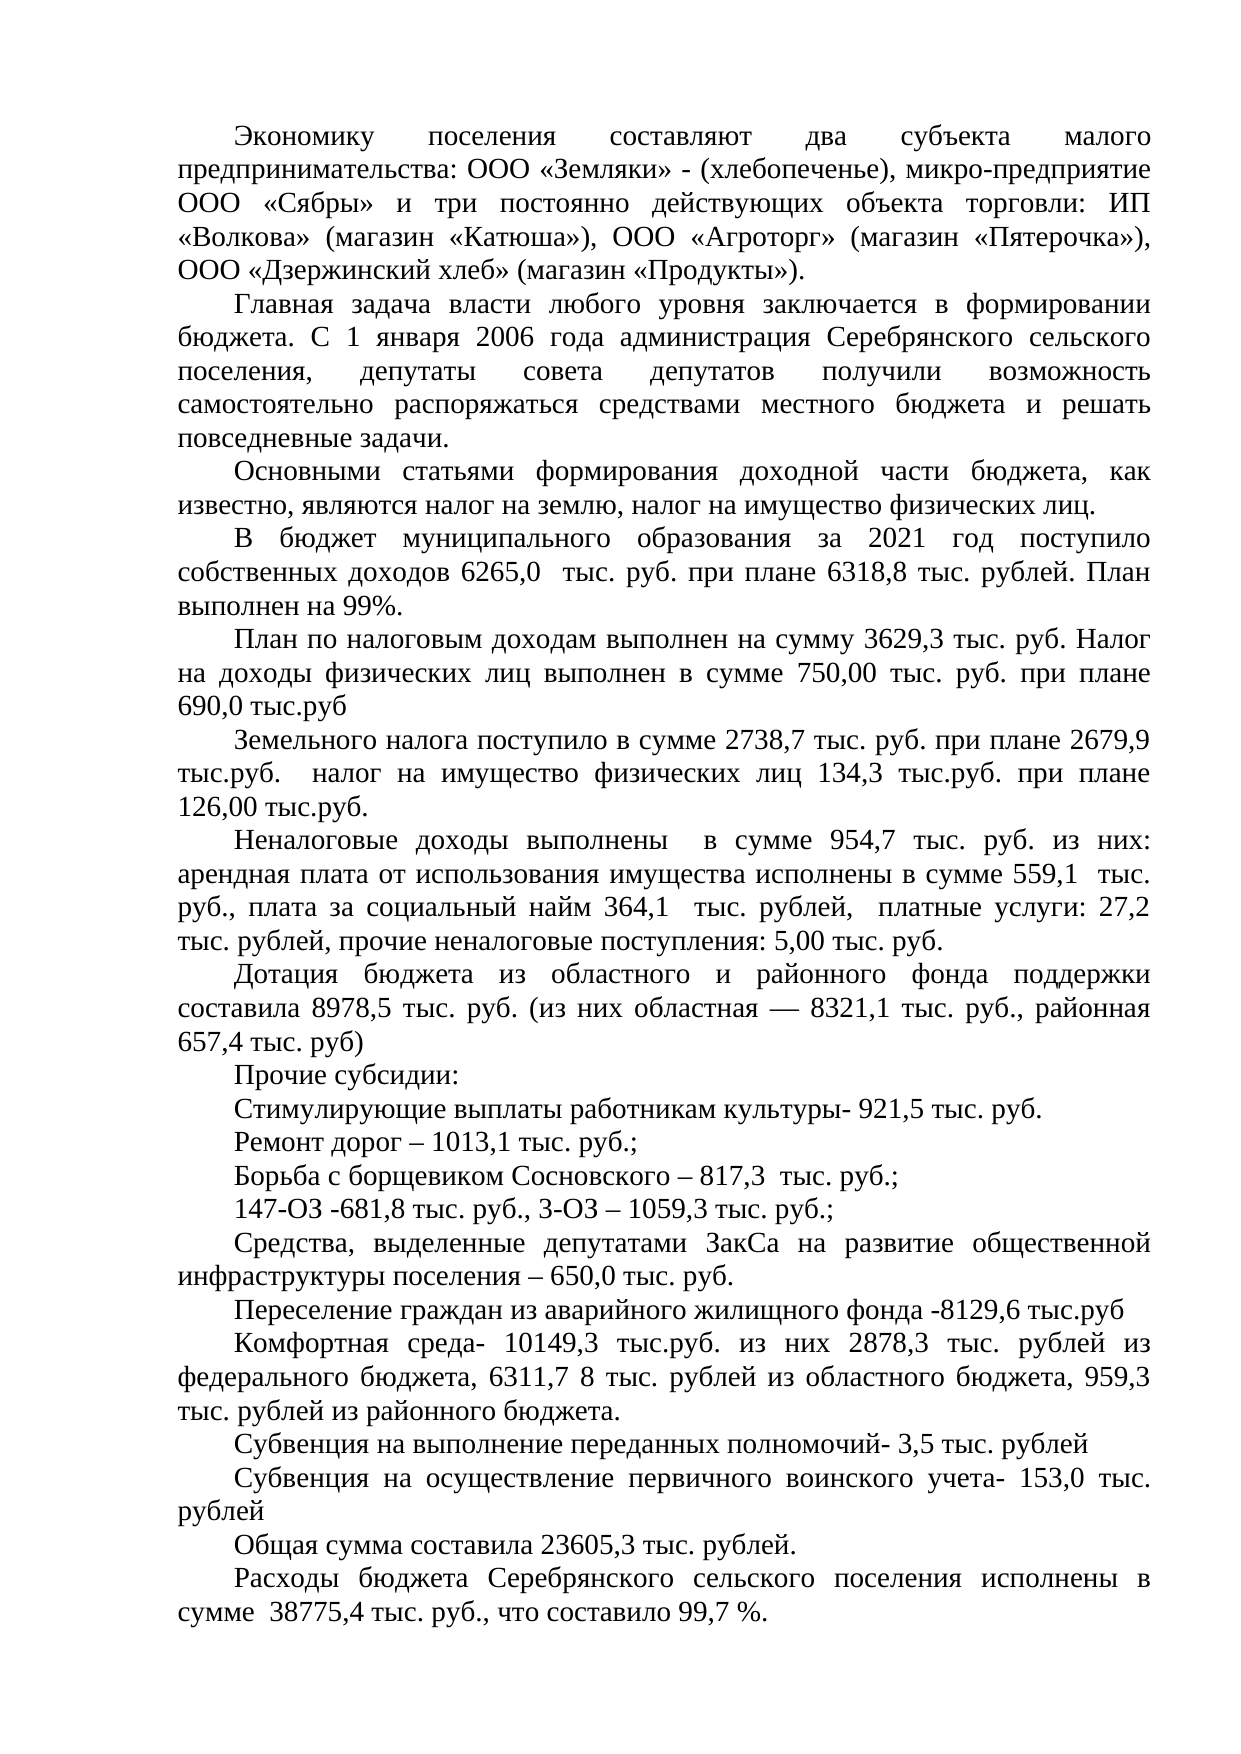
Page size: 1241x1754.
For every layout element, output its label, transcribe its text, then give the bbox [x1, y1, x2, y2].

text 147-ОЗ -681,8 тыс. руб., 3-ОЗ – 1059,3 тыс. руб.; [177, 1191, 1152, 1225]
text План по налоговым доходам выполнен на сумму 3629,3 тыс. руб. Налог на доходы физических лиц выполнен в сумме 750,00 тыс. руб. при плане 690,0 тыс.руб [177, 621, 1152, 722]
text Основными статьями формирования доходной части бюджета, как известно, являются налог на землю, налог на имущество физических лиц. [177, 453, 1152, 521]
text Средства, выделенные депутатами ЗакСа на развитие общественной инфраструктуры поселения – 650,0 тыс. руб. [177, 1225, 1152, 1292]
text Земельного налога поступило в сумме 2738,7 тыс. руб. при плане 2679,9 тыс.руб. налог на имущество физических лиц 134,3 тыс.руб. при плане 126,00 тыс.руб. [177, 722, 1152, 822]
text Общая сумма составила 23605,3 тыс. рублей. [177, 1527, 1152, 1560]
text Экономику поселения составляют два субъекта малого предпринимательства: ООО «Земляки» - (хлебопеченье), микро-предприятие ООО «Сябры» и три постоянно действующих объекта торговли: ИП «Волкова» (магазин «Катюша»), ООО «Агроторг» (магазин «Пятерочка»), ООО «Дзержинский хлеб» (магазин «Продукты»). [177, 118, 1152, 286]
text Комфортная среда- 10149,3 тыс.руб. из них 2878,3 тыс. рублей из федерального бюджета, 6311,7 8 тыс. рублей из областного бюджета, 959,3 тыс. рублей из районного бюджета. [177, 1326, 1152, 1426]
text Субвенция на осуществление первичного воинского учета- 153,0 тыс. рублей [177, 1460, 1152, 1527]
text Субвенция на выполнение переданных полномочий- 3,5 тыс. рублей [177, 1426, 1152, 1460]
text Прочие субсидии: [177, 1057, 1152, 1091]
text Дотация бюджета из областного и районного фонда поддержки составила 8978,5 тыс. руб. (из них областная — 8321,1 тыс. руб., районная 657,4 тыс. руб) [177, 957, 1152, 1057]
text Главная задача власти любого уровня заключается в формировании бюджета. С 1 января 2006 года администрация Серебрянского сельского поселения, депутаты совета депутатов получили возможность самостоятельно распоряжаться средствами местного бюджета и решать повседневные задачи. [177, 286, 1152, 453]
text Ремонт дорог – 1013,1 тыс. руб.; [177, 1124, 1152, 1158]
text Неналоговые доходы выполнены в сумме 954,7 тыс. руб. из них: арендная плата от использования имущества исполнены в сумме 559,1 тыс. руб., плата за социальный найм 364,1 тыс. рублей, платные услуги: 27,2 тыс. рублей, прочие неналоговые поступления: 5,00 тыс. руб. [177, 822, 1152, 957]
text Переселение граждан из аварийного жилищного фонда -8129,6 тыс.руб [177, 1292, 1152, 1326]
text В бюджет муниципального образования за 2021 год поступило собственных доходов 6265,0 тыс. руб. при плане 6318,8 тыс. рублей. План выполнен на 99%. [177, 521, 1152, 621]
text Борьба с борщевиком Сосновского – 817,3 тыс. руб.; [177, 1158, 1152, 1191]
text Расходы бюджета Серебрянского сельского поселения исполнены в сумме 38775,4 тыс. руб., что составило 99,7 %. [177, 1560, 1152, 1627]
text Стимулирующие выплаты работникам культуры- 921,5 тыс. руб. [177, 1091, 1152, 1124]
